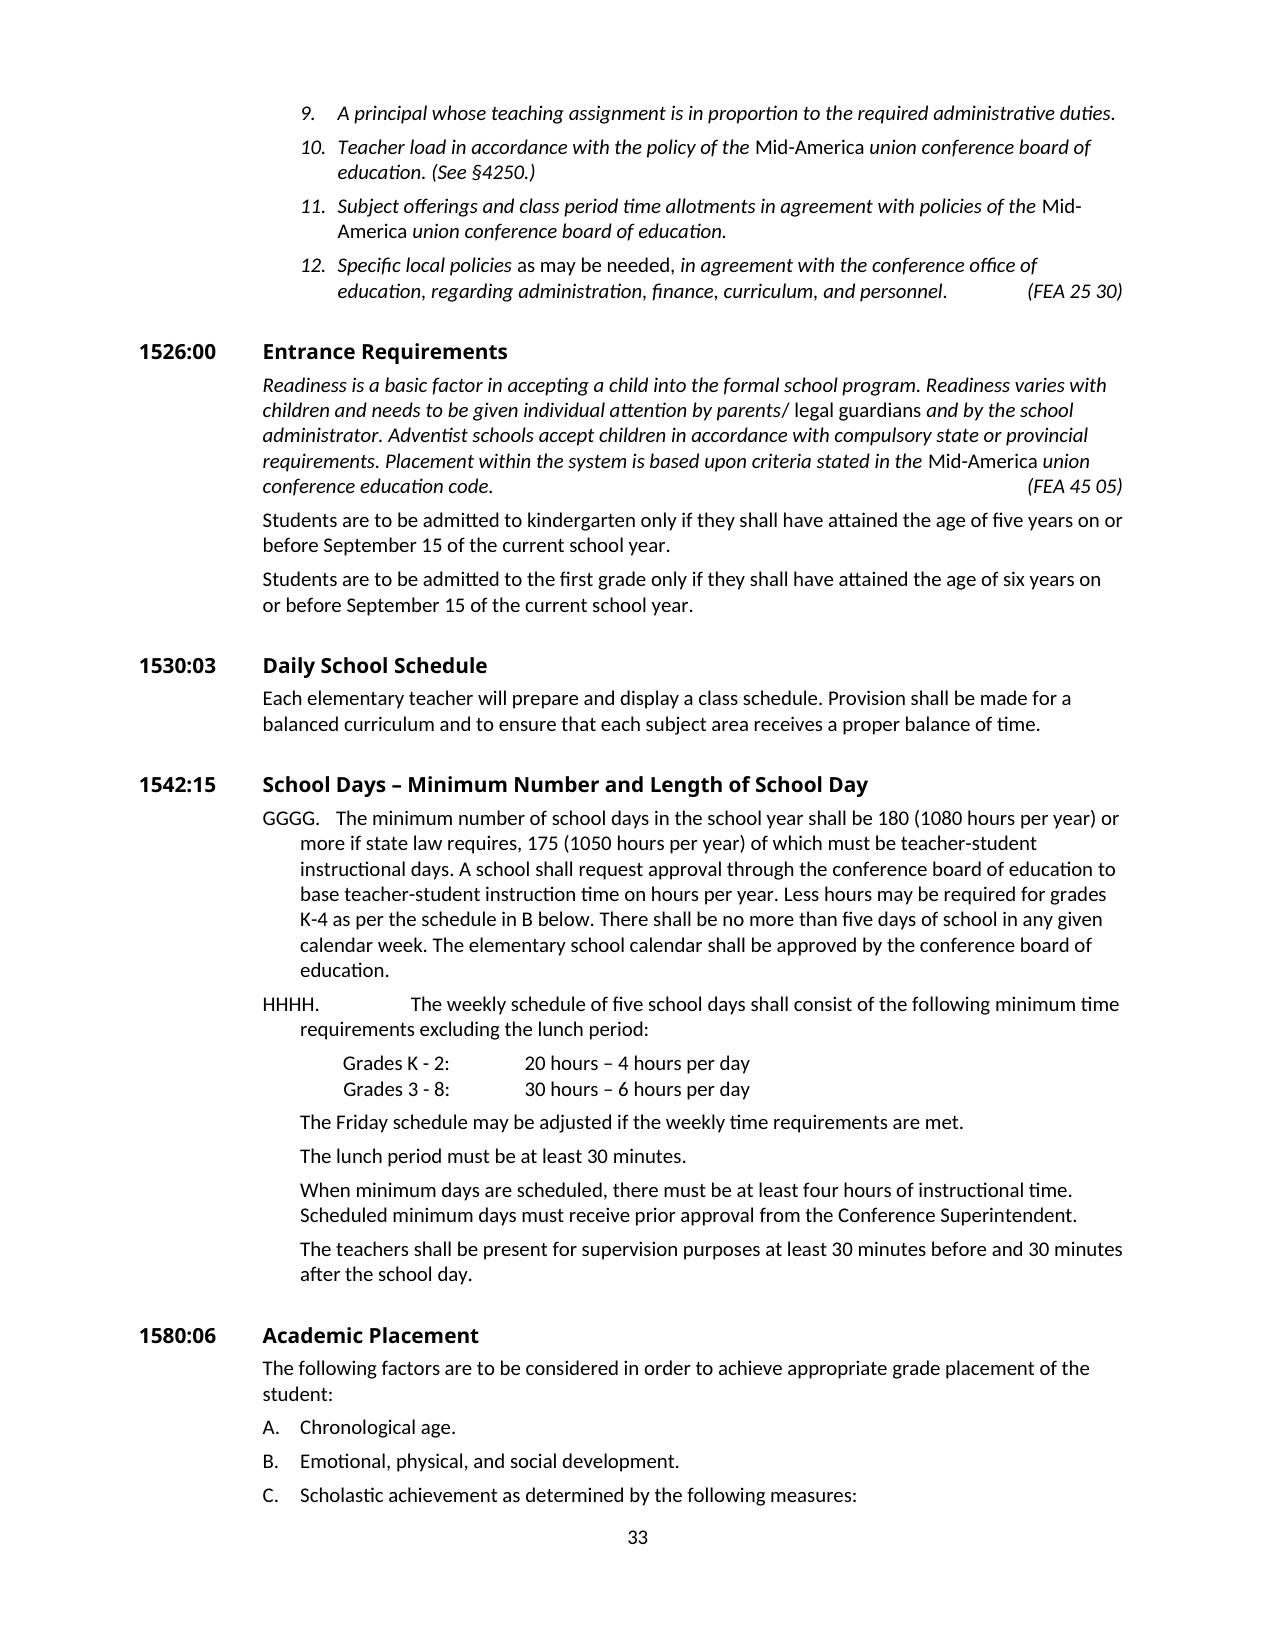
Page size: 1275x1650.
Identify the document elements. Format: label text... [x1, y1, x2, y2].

list Specific local policies as may be needed, in agreement with the conference office of education, regarding administration, finance, curriculum, and personnel. (FEA 25 30) [300, 252, 1125, 329]
list Scholastic achievement as determined by the following measures: [262, 1482, 1125, 1507]
text The lunch period must be at least 30 minutes. [300, 1143, 1125, 1169]
list Subject offerings and class period time allotments in agreement with policies of the Mid-America union conference board of education. [300, 193, 1125, 244]
text The Friday schedule may be adjusted if the weekly time requirements are met. [300, 1109, 1125, 1135]
title 1542:15 School Days – Minimum Number and Length of School Day [139, 770, 1131, 799]
text Readiness is a basic factor in accepting a child into the formal school program. Readiness varies with children and needs to be given individual attention by parents/ legal guardians and by the school administrator. Adventist schools accept children in accordance with compulsory state or provincial requirements. Placement within the system is based upon criteria stated in the Mid-America union conference education code. (FEA 45 05) [262, 372, 1125, 499]
list The minimum number of school days in the school year shall be 180 (1080 hours per year) or more if state law requires, 175 (1050 hours per year) of which must be teacher-student instructional days. A school shall request approval through the conference board of education to base teacher-student instruction time on hours per year. Less hours may be required for grades K-4 as per the schedule in B below. There shall be no more than five days of school in any given calendar week. The elementary school calendar shall be approved by the conference board of education. [262, 805, 1125, 983]
list Teacher load in accordance with the policy of the Mid-America union conference board of education. (See §4250.) [300, 134, 1125, 185]
text The following factors are to be considered in order to achieve appropriate grade placement of the student: [262, 1355, 1125, 1406]
text Students are to be admitted to the first grade only if they shall have attained the age of six years on or before September 15 of the current school year. [262, 566, 1125, 643]
title 1580:06 Academic Placement [139, 1321, 1131, 1349]
list Chronological age. [262, 1414, 1125, 1440]
list The weekly schedule of five school days shall consist of the following minimum time requirements excluding the lunch period: [262, 991, 1125, 1042]
text When minimum days are scheduled, there must be at least four hours of instructional time. Scheduled minimum days must receive prior approval from the Conference Superintendent. [300, 1177, 1125, 1228]
text Each elementary teacher will prepare and display a class schedule. Provision shall be made for a balanced curriculum and to ensure that each subject area receives a proper balance of time. [262, 686, 1125, 762]
title 1530:03 Daily School Schedule [139, 651, 1131, 679]
text Students are to be admitted to kindergarten only if they shall have attained the age of five years on or before September 15 of the current school year. [262, 507, 1125, 558]
text Grades K - 2: 20 hours – 4 hours per day Grades 3 - 8: 30 hours – 6 hours per day [300, 1050, 1125, 1101]
text The teachers shall be present for supervision purposes at least 30 minutes before and 30 minutes after the school day. [300, 1236, 1125, 1312]
title 1526:00 Entrance Requirements [139, 337, 1131, 366]
list A principal whose teaching assignment is in proportion to the required administrative duties. [300, 100, 1125, 126]
list Emotional, physical, and social development. [262, 1448, 1125, 1474]
